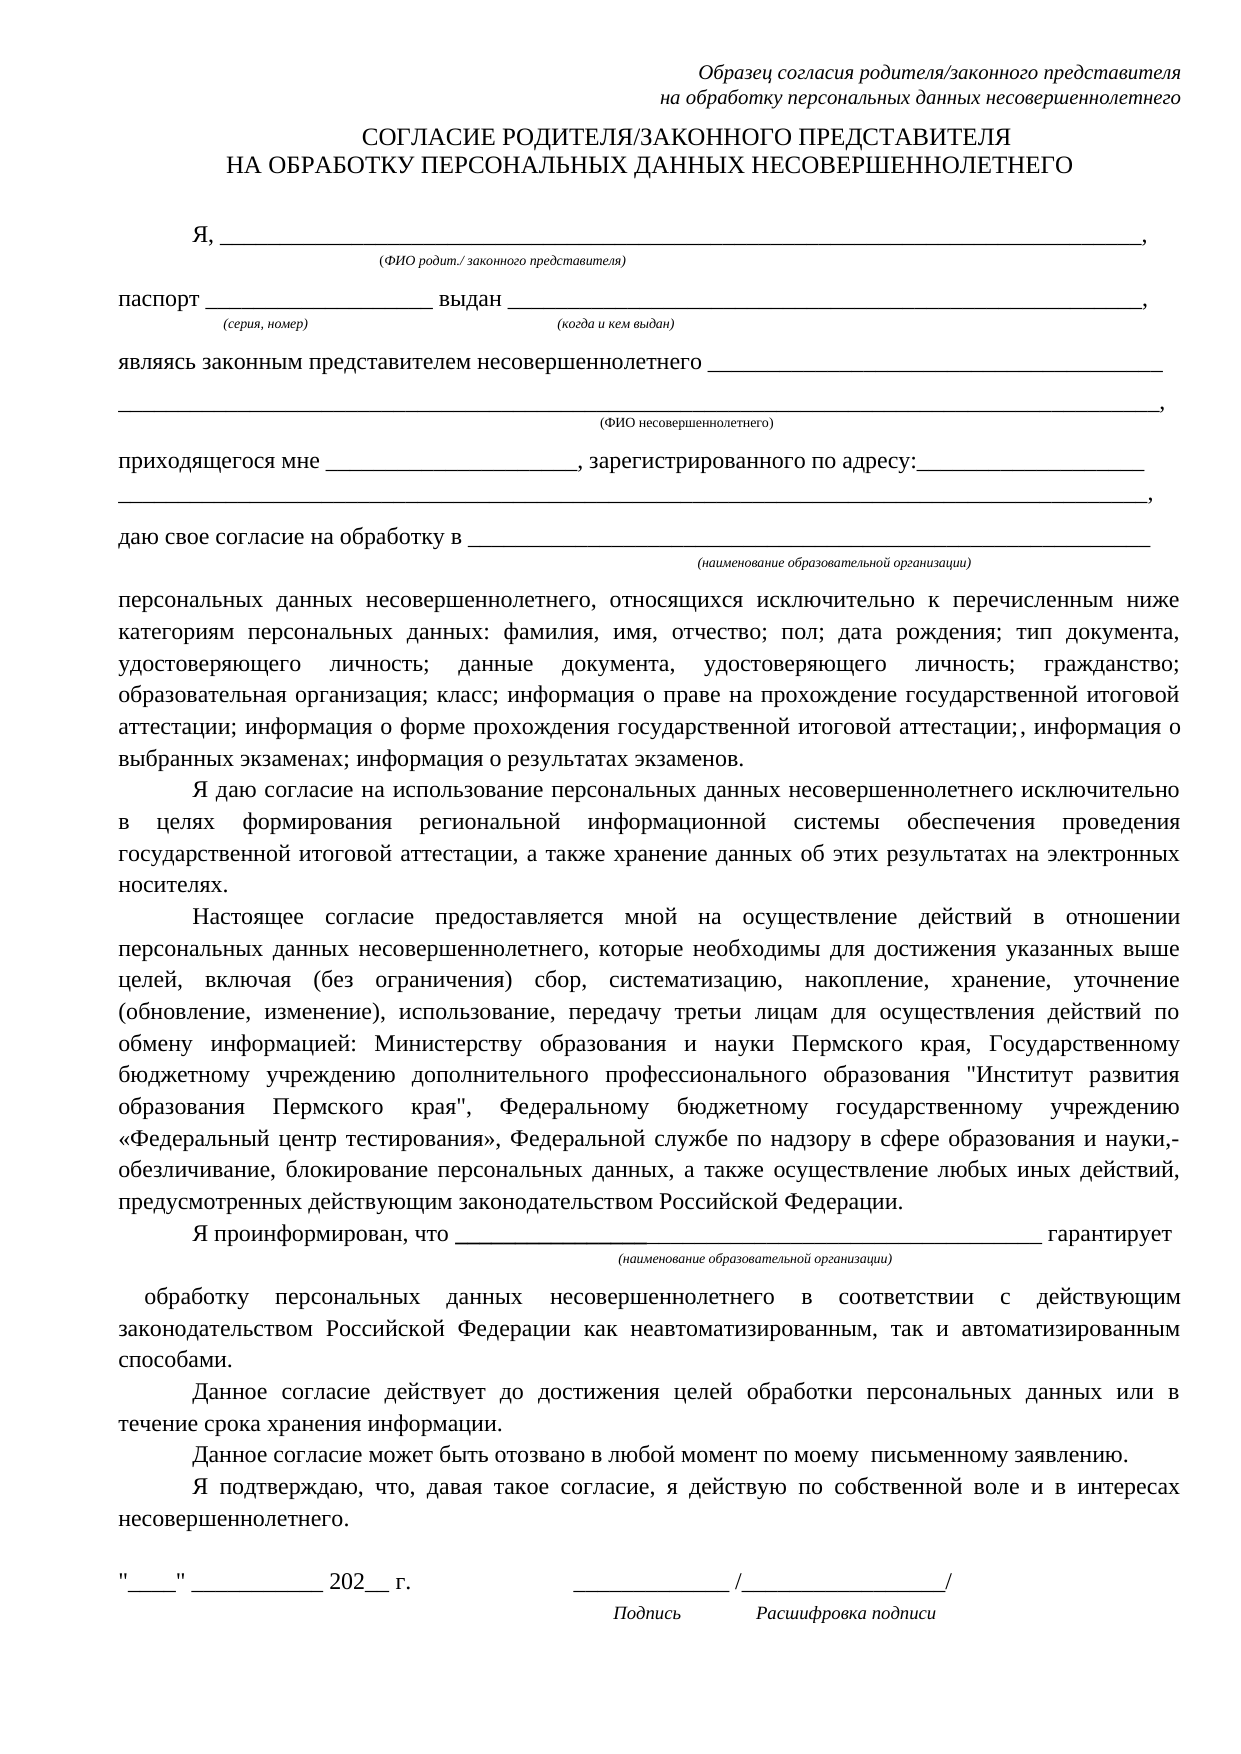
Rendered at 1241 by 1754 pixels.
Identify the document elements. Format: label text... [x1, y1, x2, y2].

text обработку персональных данных несовершеннолетнего в соответствии с действующим законодательством Российской Федерации как неавтоматизированным, так и автоматизированным способами. [118, 1282, 1181, 1373]
text паспорт ___________________ выдан _____________________________________________________, [118, 284, 1181, 311]
text (ФИО несовершеннолетнего) [118, 415, 1181, 442]
text ______________________________________________________________________________________, [118, 478, 1181, 506]
text даю свое согласие на обработку в _________________________________________________________ [118, 522, 1181, 550]
text Подпись Расшифровка подписи [192, 1602, 1181, 1623]
text _______________________________________________________________________________________, [118, 387, 1181, 415]
text Я даю согласие на использование персональных данных несовершеннолетнего исключительно в целях формирования региональной информационной системы обеспечения проведения государственной итоговой аттестации, а также хранение данных об этих результатах на электронных носителях. [118, 776, 1181, 898]
text (ФИО родит./ законного представителя) [118, 252, 1181, 279]
text (серия, номер) (когда и кем выдан) [118, 315, 1181, 343]
text Данное согласие действует до достижения целей обработки персональных данных или в течение срока хранения информации. [118, 1377, 1181, 1436]
text Я подтверждаю, что, давая такое согласие, я действую по собственной воле и в интересах несовершеннолетнего. [118, 1472, 1181, 1531]
text Образец согласия родителя/законного представителя [118, 59, 1181, 84]
text Данное согласие может быть отозвано в любой момент по моему письменному заявлению. [118, 1441, 1181, 1468]
text Настоящее согласие предоставляется мной на осуществление действий в отношении персональных данных несовершеннолетнего, которые необходимы для достижения указанных выше целей, включая (без ограничения) сбор, систематизацию, накопление, хранение, уточнение (обновление, изменение), использование, передачу третьи лицам для осуществления действий по обмену информацией: Министерству образования и науки Пермского края, Государственному бюджетному учреждению дополнительного профессионального образования "Институт развития образования Пермского края", Федеральному бюджетному государственному учреждению «Федеральный центр тестирования», Федеральной службе по надзору в сфере образования и науки,- обезличивание, блокирование персональных данных, а также осуществление любых иных действий, предусмотренных действующим законодательством Российской Федерации. [118, 902, 1181, 1215]
text являясь законным представителем несовершеннолетнего ______________________________________ [118, 347, 1181, 374]
text (наименование образовательной организации) [118, 1251, 1181, 1278]
text "____" ___________ 202__ г. _____________ /_________________/ [118, 1567, 1181, 1595]
text персональных данных несовершеннолетнего, относящихся исключительно к перечисленным ниже категориям персональных данных: фамилия, имя, отчество; пол; дата рождения; тип документа, удостоверяющего личность; данные документа, удостоверяющего личность; гражданство; образовательная организация; класс; информация о праве на прохождение государственной итоговой аттестации; информация о форме прохождения государственной итоговой аттестации;, информация о выбранных экзаменах; информация о результатах экзаменов. [118, 586, 1181, 771]
text (наименование образовательной организации) [413, 554, 1181, 581]
text Я проинформирован, что _________________________________________________ гарантирует [118, 1219, 1181, 1246]
text на обработку персональных данных несовершеннолетнего [118, 84, 1181, 109]
text СОГЛАСИЕ РОДИТЕЛЯ/ЗАКОННОГО ПРЕДСТАВИТЕЛЯ НА ОБРАБОТКУ ПЕРСОНАЛЬНЫХ ДАННЫХ НЕСОВЕРШЕННОЛЕТНЕГО [118, 122, 1181, 179]
text приходящегося мне _____________________, зарегистрированного по адресу:___________________ [118, 446, 1181, 474]
text Я, _____________________________________________________________________________, [118, 220, 1181, 248]
